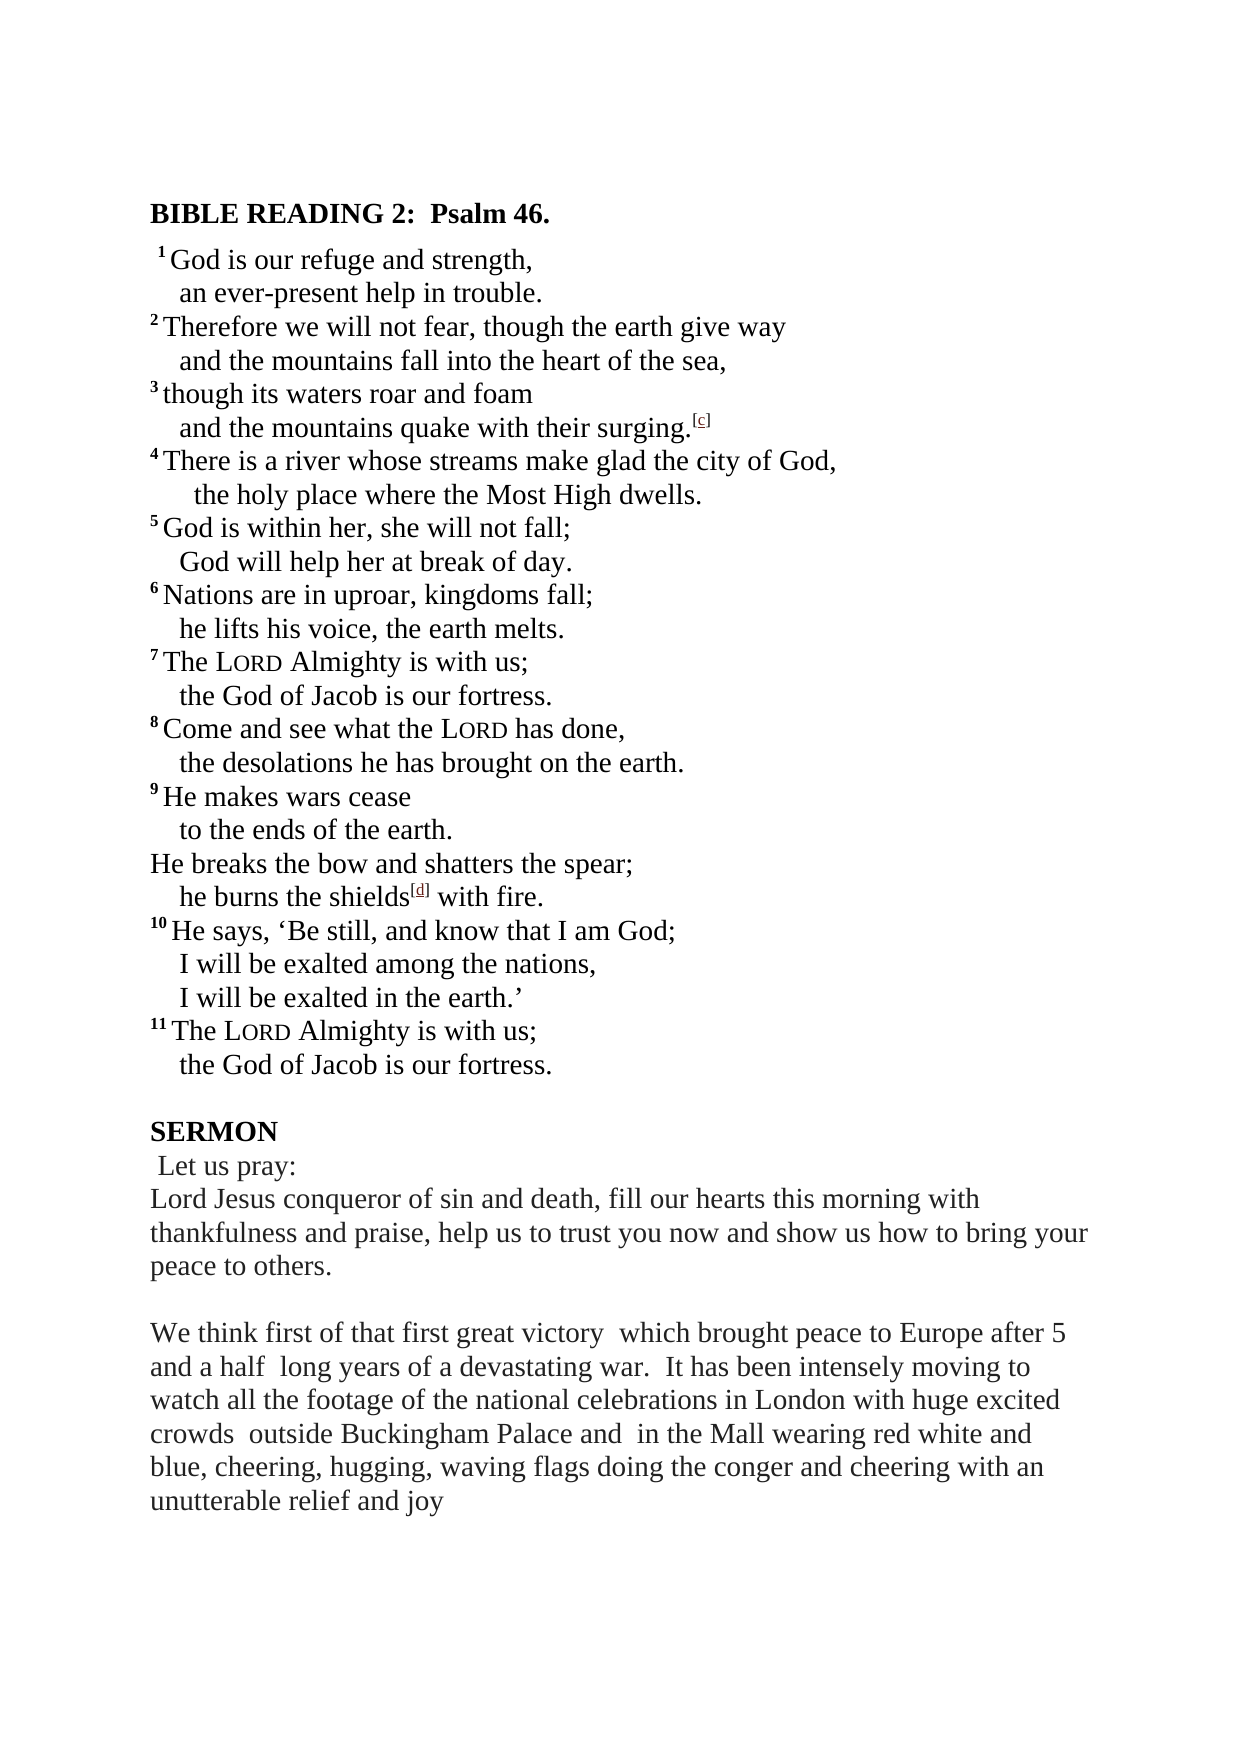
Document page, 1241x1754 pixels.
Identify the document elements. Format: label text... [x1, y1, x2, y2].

text 1 God is our refuge and strength, an ever-present help in trouble. 2 Therefore we will not fear, though the earth give way [150, 242, 1090, 343]
text SERMON [150, 1114, 1090, 1148]
text Let us pray: [150, 1148, 1090, 1181]
text 3 though its waters roar and foam and the mountains quake with their surging.[c] [150, 376, 1090, 443]
text We think first of that first great victory which brought peace to Europe after 5 and a half long years of a devastating war. It has been intensely moving to watch all the footage of the national celebrations in London with huge excited crowds outside Buckingham Palace and in the Mall wearing red white and blue, cheering, hugging, waving flags doing the conger and cheering with an unutterable relief and joy [150, 1315, 1090, 1517]
text Lord Jesus conqueror of sin and death, fill our hearts this morning with thankfulness and praise, help us to trust you now and show us how to bring your peace to others. [150, 1181, 1090, 1282]
text 7 The Lord Almighty is with us; the God of Jacob is our fortress. [150, 644, 1090, 712]
text 8 Come and see what the Lord has done, the desolations he has brought on the earth. 9 He makes wars cease to the ends of the earth. He breaks the bow and shatters the spear; he burns the shields[d] with fire. 10 He says, ‘Be still, and know that I am God; I will be exalted among the nations, I will be exalted in the earth.’ [150, 712, 1090, 1013]
text the holy place where the Most High dwells. 5 God is within her, she will not fall; God will help her at break of day. 6 Nations are in uproar, kingdoms fall; he lifts his voice, the earth melts. [150, 477, 1090, 644]
text BIBLE READING 2: Psalm 46. [150, 196, 1090, 229]
text 11 The Lord Almighty is with us; the God of Jacob is our fortress. [150, 1013, 1090, 1081]
text and the mountains fall into the heart of the sea, [150, 343, 1090, 376]
text 4 There is a river whose streams make glad the city of God, [150, 443, 1090, 477]
